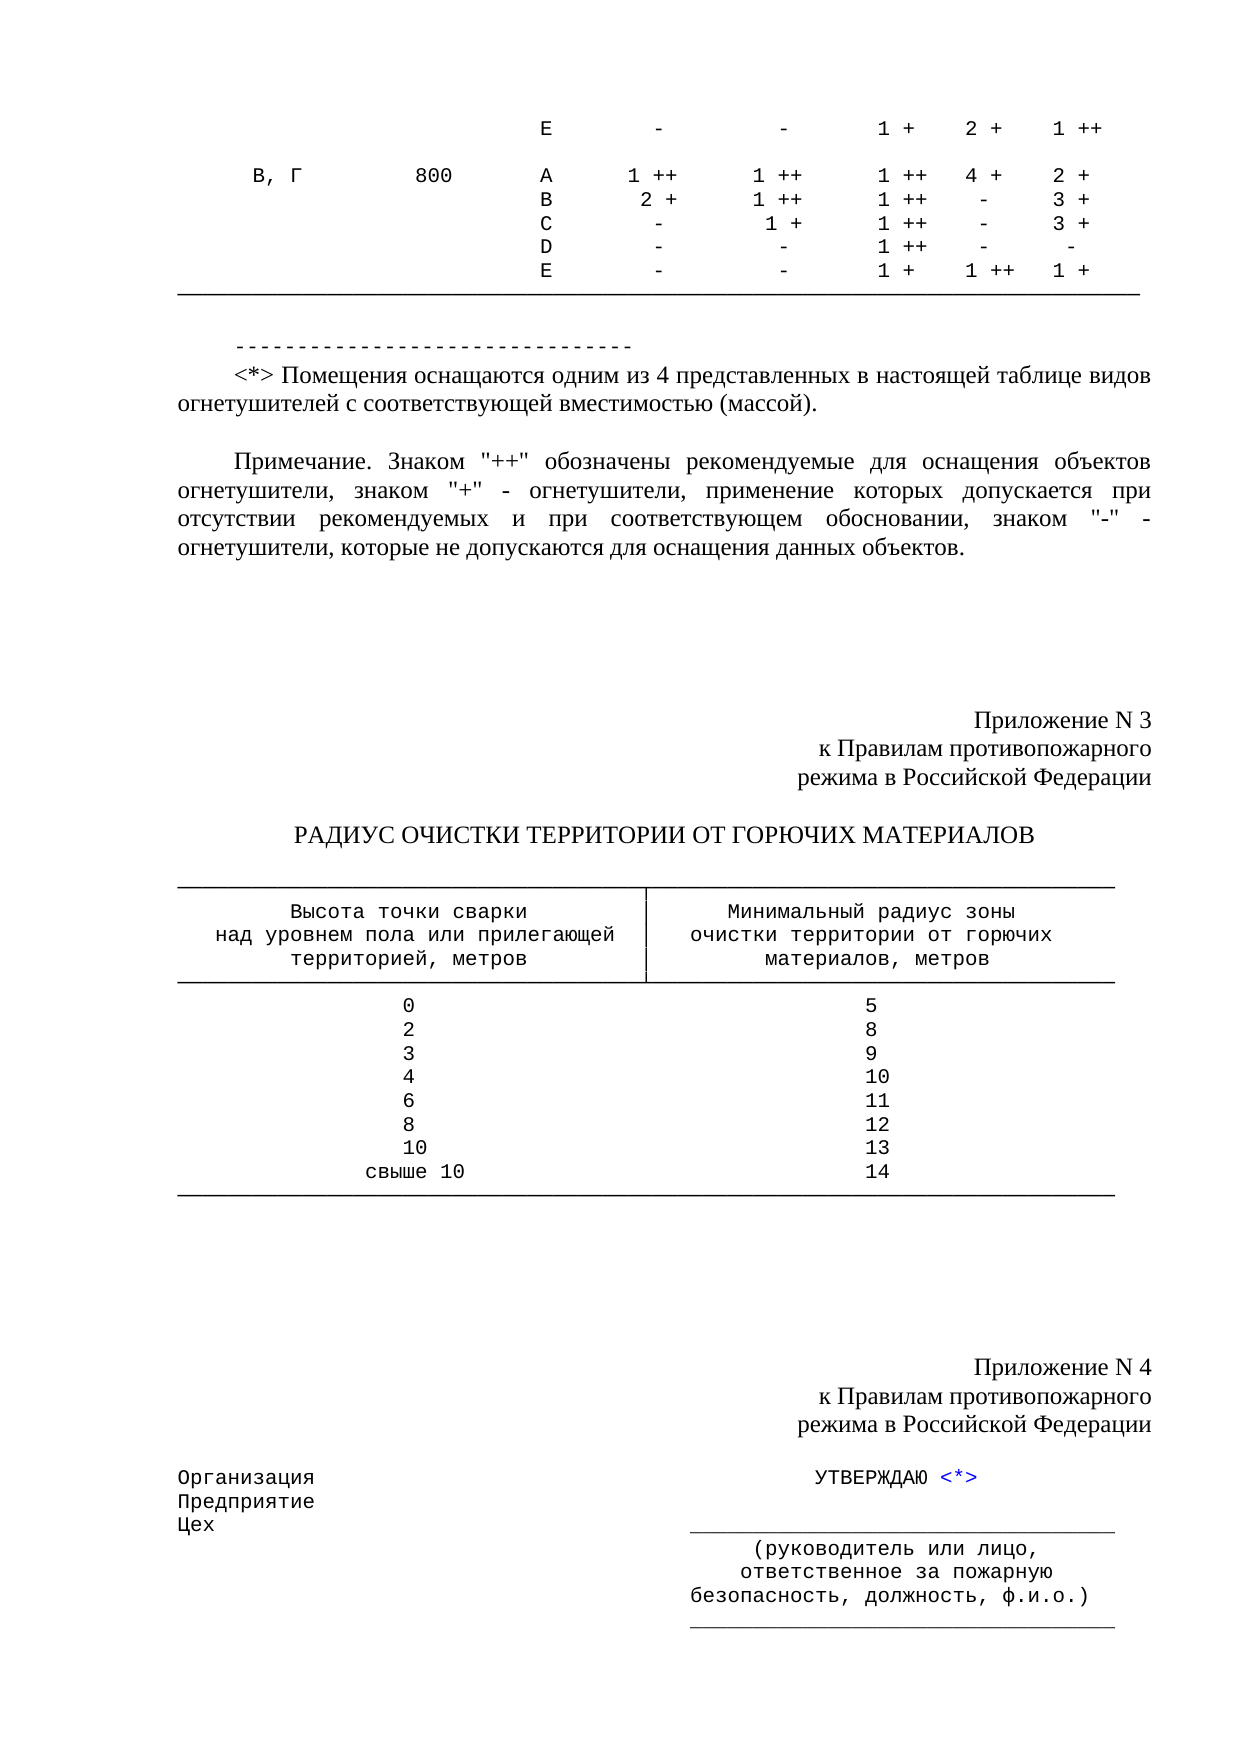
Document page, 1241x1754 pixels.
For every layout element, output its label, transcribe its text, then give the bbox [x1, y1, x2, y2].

text Примечание. Знаком "++" обозначены рекомендуемые для оснащения объектов огнетушители, знаком "+" - огнетушители, применение которых допускается при отсутствии рекомендуемых и при соответствующем обосновании, знаком "-" - огнетушители, которые не допускаются для оснащения данных объектов. [177, 446, 1152, 561]
text (руководитель или лицо, [177, 1538, 1152, 1562]
text Приложение N 4 [177, 1352, 1152, 1381]
text Предприятие [177, 1491, 1152, 1514]
text Цех __________________________________ [177, 1514, 1152, 1538]
text 10 13 [177, 1137, 1152, 1161]
text 2 8 [177, 1019, 1152, 1043]
text Высота точки сварки │ Минимальный радиус зоны [177, 901, 646, 924]
text E - - 1 + 2 + 1 ++ [177, 118, 1152, 142]
text свыше 10 14 [177, 1161, 1152, 1184]
text к Правилам противопожарного [177, 1381, 1152, 1409]
text РАДИУС ОЧИСТКИ ТЕРРИТОРИИ ОТ ГОРЮЧИХ МАТЕРИАЛОВ [177, 820, 1152, 848]
text <*> Помещения оснащаются одним из 4 представленных в настоящей таблице видов огнетушителей с соответствующей вместимостью (массой). [177, 360, 1152, 417]
text E - - 1 + 1 ++ 1 + [177, 260, 1152, 284]
text безопасность, должность, ф.и.о.) [177, 1585, 1152, 1609]
text -------------------------------- [177, 336, 1152, 360]
text __________________________________ [177, 1609, 1152, 1632]
text над уровнем пола или прилегающей │ очистки территории от горючих [177, 924, 1152, 948]
text к Правилам противопожарного [177, 733, 1152, 762]
text режима в Российской Федерации [177, 762, 1152, 791]
text режима в Российской Федерации [177, 1409, 1152, 1438]
text ─────────────────────────────────────┴───────────────────────────────────── [177, 972, 1152, 995]
text C - 1 + 1 ++ - 3 + [177, 213, 1152, 236]
text D - - 1 ++ - - [177, 236, 1152, 260]
text Высота точки сварки │ Минимальный радиус зоны [647, 901, 1152, 924]
text 3 9 [177, 1043, 1152, 1066]
text Приложение N 3 [177, 705, 1152, 733]
text ───────────────────────────────────────────────────────────────────────────── [177, 284, 1152, 307]
text ответственное за пожарную [177, 1562, 1152, 1585]
text 4 10 [177, 1066, 1152, 1090]
text В, Г 800 A 1 ++ 1 ++ 1 ++ 4 + 2 + [177, 165, 1152, 189]
text 0 5 [177, 995, 1152, 1019]
text ─────────────────────────────────────────────────────────────────────────── [177, 1184, 1152, 1208]
text территорией, метров │ материалов, метров [177, 948, 1152, 972]
text 8 12 [177, 1114, 1152, 1137]
text 6 11 [177, 1090, 1152, 1114]
text B 2 + 1 ++ 1 ++ - 3 + [177, 189, 1152, 213]
text ─────────────────────────────────────┬───────────────────────────────────── [177, 877, 1152, 901]
text Организация УТВЕРЖДАЮ <*> [177, 1467, 1152, 1491]
